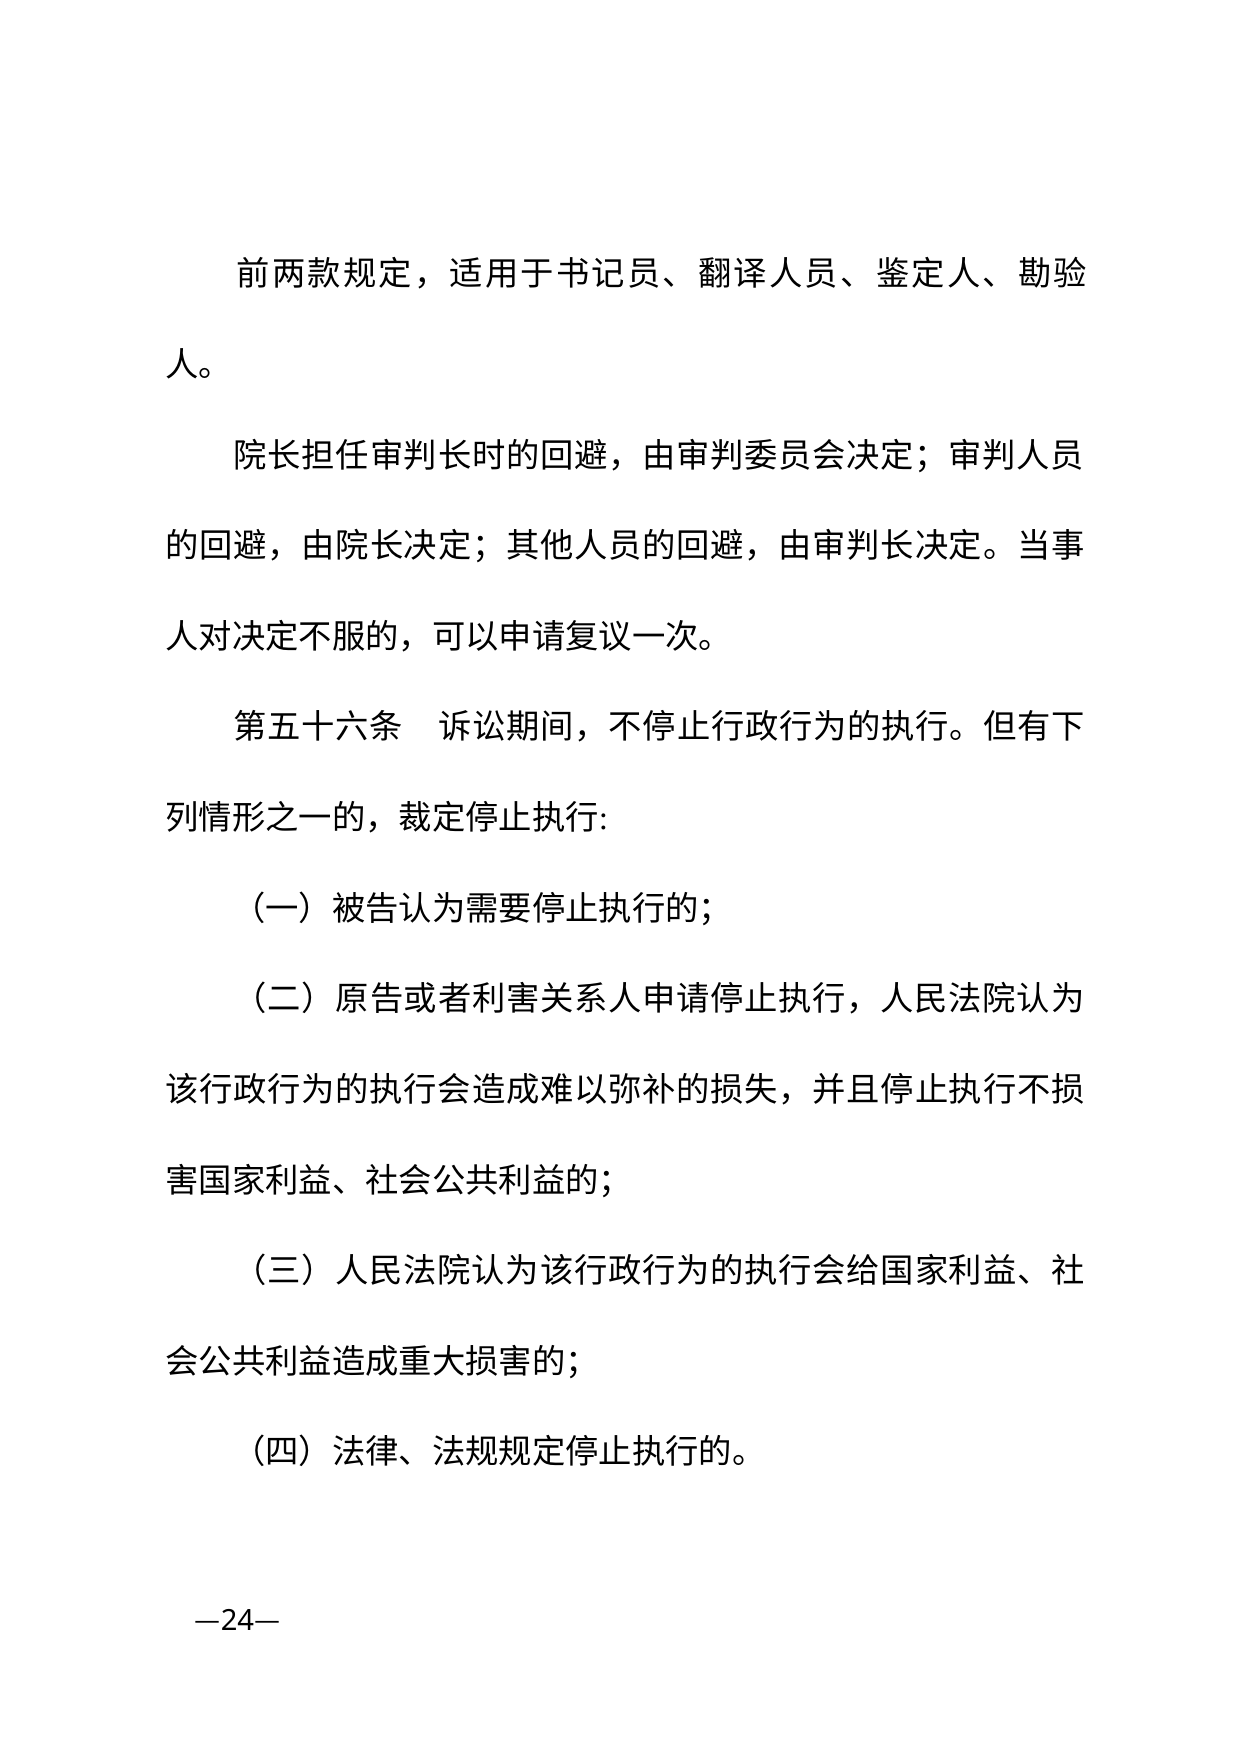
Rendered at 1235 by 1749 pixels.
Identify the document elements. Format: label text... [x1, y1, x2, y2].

text （二）原告或者利害关系人申请停止执行，人民法院认为该行政行为的执行会造成难以弥补的损失，并且停止执行不损害国家利益、社会公共利益的； [165, 951, 1087, 1223]
text （三）人民法院认为该行政行为的执行会给国家利益、社会公共利益造成重大损害的； [165, 1223, 1087, 1404]
text 第五十六条 诉讼期间，不停止行政行为的执行。但有下列情形之一的，裁定停止执行: [165, 679, 1087, 860]
text （四）法律、法规规定停止执行的。 [165, 1404, 1087, 1495]
text （一）被告认为需要停止执行的； [165, 860, 1087, 951]
text 前两款规定，适用于书记员、翻译人员、鉴定人、勘验人。 [165, 226, 1087, 407]
text 院长担任审判长时的回避，由审判委员会决定；审判人员的回避，由院长决定；其他人员的回避，由审判长决定。当事人对决定不服的，可以申请复议一次。 [165, 407, 1087, 679]
